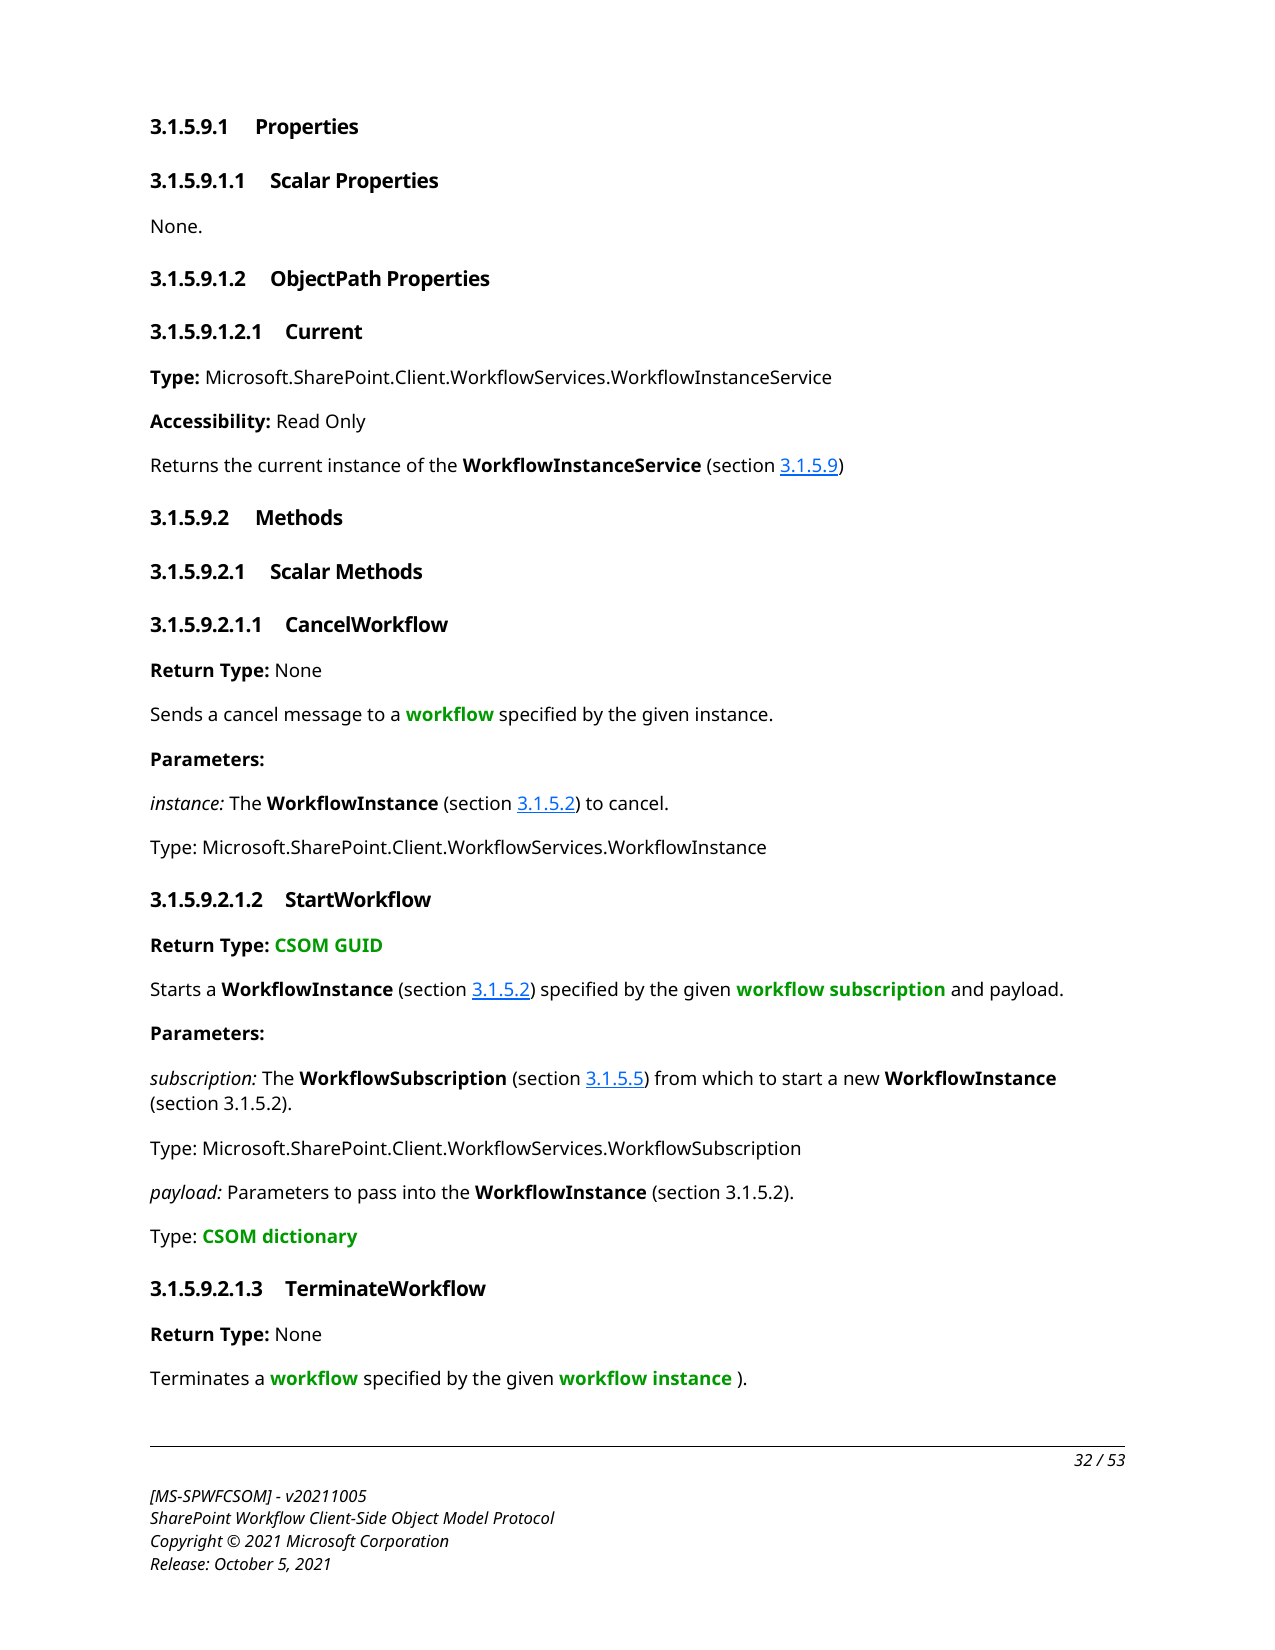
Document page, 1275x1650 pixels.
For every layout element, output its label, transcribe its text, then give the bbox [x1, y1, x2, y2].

text Parameters: [150, 1021, 1125, 1046]
text Return Type: None [150, 657, 1125, 683]
text payload: Parameters to pass into the WorkflowInstance (section 3.1.5.2). [150, 1179, 1125, 1204]
subtitle TerminateWorkflow [150, 1274, 1125, 1302]
subtitle Scalar Methods [150, 557, 1125, 585]
text instance: The WorkflowInstance (section 3.1.5.2) to cancel. [150, 790, 1125, 816]
text None. [150, 213, 1125, 239]
text Terminates a workflow specified by the given workflow instance ). [150, 1365, 1125, 1391]
subtitle Properties [150, 112, 1125, 141]
subtitle Current [150, 317, 1125, 346]
text Accessibility: Read Only [150, 408, 1125, 434]
text Return Type: CSOM GUID [150, 932, 1125, 958]
subtitle CancelWorkflow [150, 610, 1125, 639]
text Type: Microsoft.SharePoint.Client.WorkflowServices.WorkflowInstance [150, 834, 1125, 860]
subtitle Methods [150, 503, 1125, 532]
text Returns the current instance of the WorkflowInstanceService (section 3.1.5.9) [150, 453, 1125, 478]
subtitle StartWorkflow [150, 885, 1125, 913]
text Parameters: [150, 746, 1125, 771]
text Type: Microsoft.SharePoint.Client.WorkflowServices.WorkflowInstanceService [150, 364, 1125, 390]
text subscription: The WorkflowSubscription (section 3.1.5.5) from which to start a new WorkflowInstance (section 3.1.5.2). [150, 1065, 1125, 1116]
subtitle Scalar Properties [150, 166, 1125, 194]
text Return Type: None [150, 1321, 1125, 1347]
text Sends a cancel message to a workflow specified by the given instance. [150, 702, 1125, 727]
text Type: Microsoft.SharePoint.Client.WorkflowServices.WorkflowSubscription [150, 1135, 1125, 1160]
subtitle ObjectPath Properties [150, 264, 1125, 292]
text Starts a WorkflowInstance (section 3.1.5.2) specified by the given workflow subscription and payload. [150, 976, 1125, 1002]
text Type: CSOM dictionary [150, 1223, 1125, 1249]
